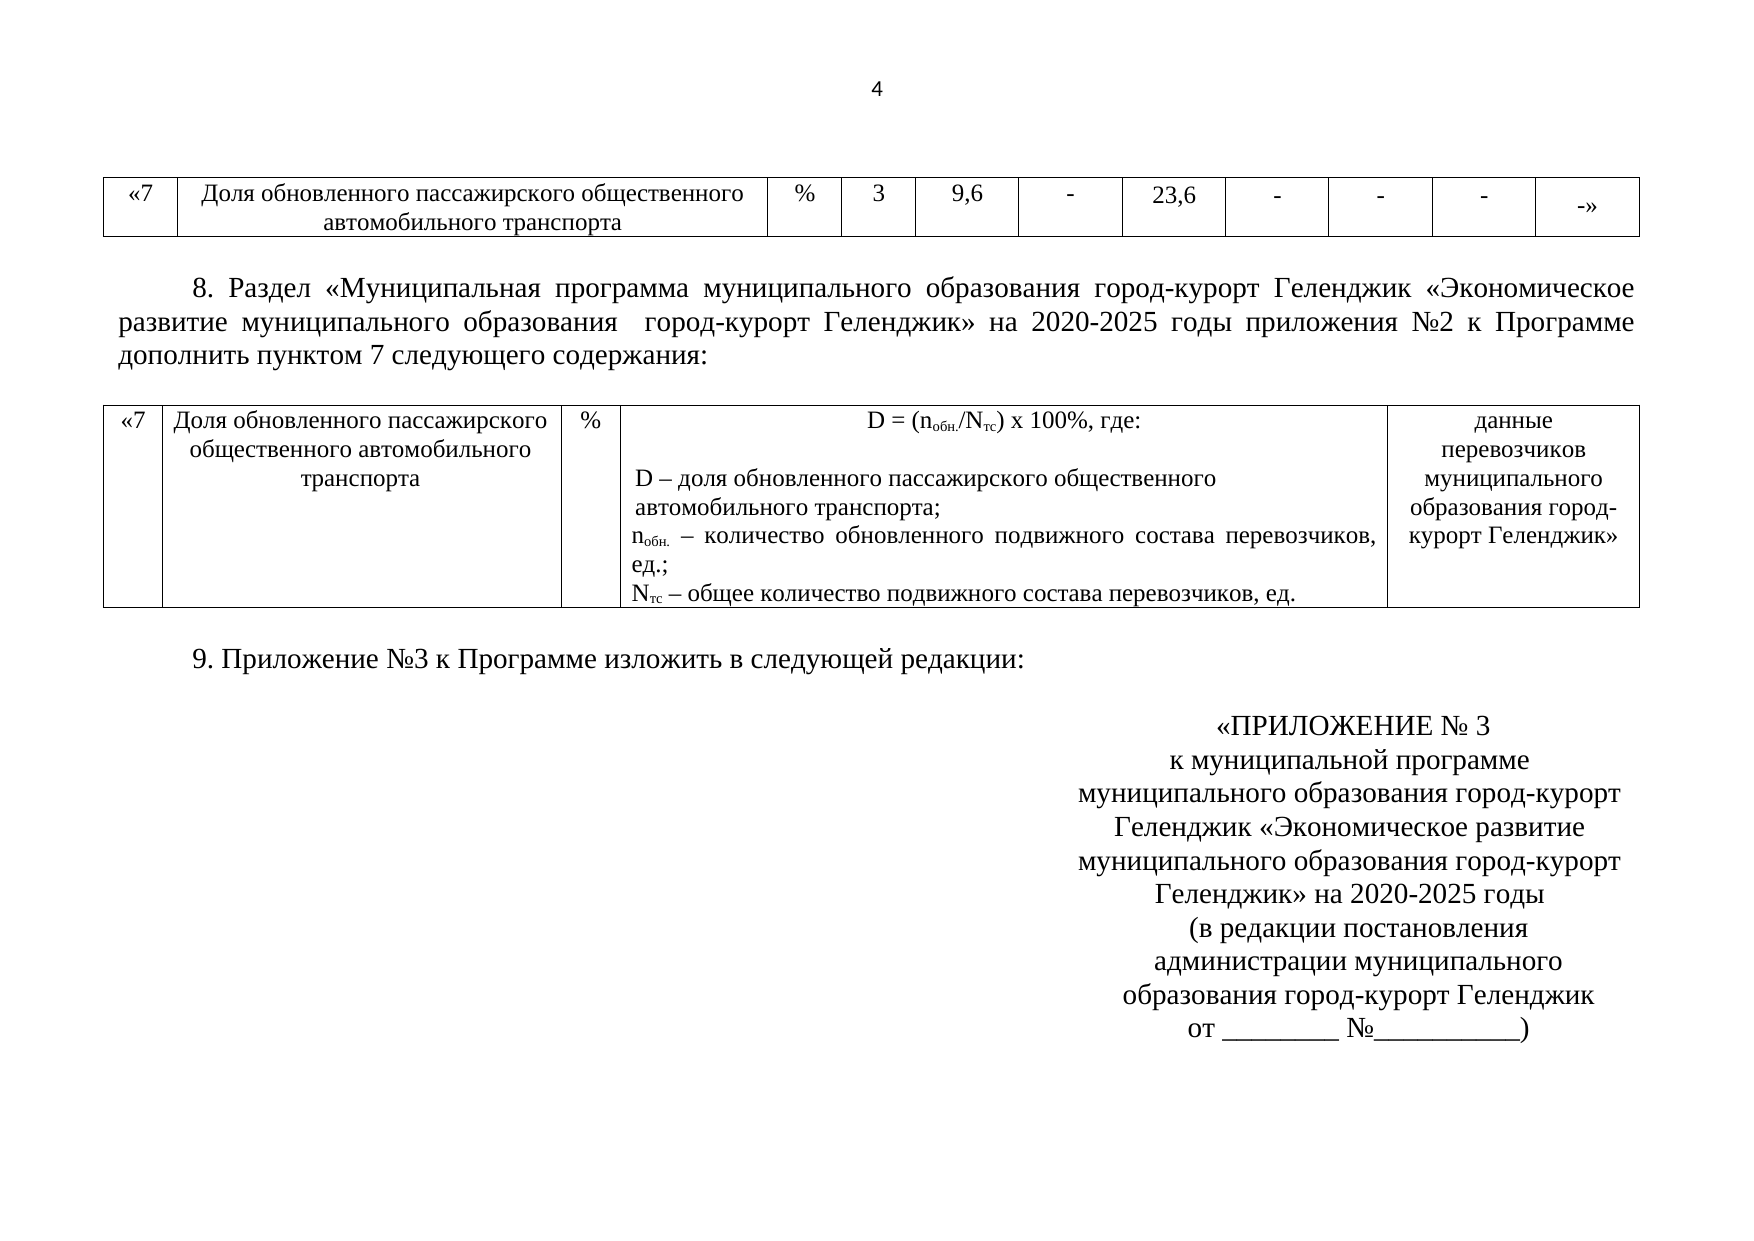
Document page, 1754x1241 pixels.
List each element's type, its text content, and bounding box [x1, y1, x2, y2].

text к муниципальной программе [1063, 742, 1636, 776]
text 8. Раздел «Муниципальная программа муниципального образования город-курорт Геленджик «Экономическое развитие муниципального образования город-курорт Геленджик» на 2020-2025 годы приложения №2 к Программе дополнить пунктом 7 следующего содержания: [118, 270, 1636, 371]
table_header «7 [104, 406, 162, 607]
table_header - [1019, 178, 1122, 236]
table_header 9,6 [916, 178, 1018, 236]
text администрации муниципального [1093, 943, 1624, 977]
table_header -» [1536, 178, 1639, 236]
table_header - [1226, 178, 1328, 236]
table_header - [1329, 178, 1432, 236]
table_header D = (nобн./Nтс) х 100%, где: D – доля обновленного пассажирского общественного автомобильного транспорта; nобн. – количество обновленного подвижного состава перевозчиков, ед.; Nтс – общее количество подвижного состава перевозчиков, ед. [621, 406, 1387, 607]
text муниципального образования город-курорт Геленджик «Экономическое развитие [1063, 776, 1636, 843]
table_header 23,6 [1123, 178, 1225, 236]
table_header 3 [842, 178, 915, 236]
table_header данные перевозчиков муниципального образования город-курорт Геленджик» [1388, 406, 1639, 607]
text 9. Приложение №3 к Программе изложить в следующей редакции: [118, 641, 1636, 675]
text «ПРИЛОЖЕНИЕ № 3 [1063, 708, 1636, 742]
table_header Доля обновленного пассажирского общественного автомобильного транспорта [178, 178, 767, 236]
text образования город-курорт Геленджик [1093, 977, 1624, 1010]
text (в редакции постановления [1093, 910, 1624, 943]
table_header % [768, 178, 841, 236]
text муниципального образования город-курорт Геленджик» на 2020-2025 годы [1063, 843, 1636, 910]
table_header «7 [104, 178, 177, 236]
text от ________ №__________) [1093, 1010, 1624, 1044]
table_header % [562, 406, 620, 607]
table_header Доля обновленного пассажирского общественного автомобильного транспорта [163, 406, 561, 607]
table_header - [1433, 178, 1535, 236]
